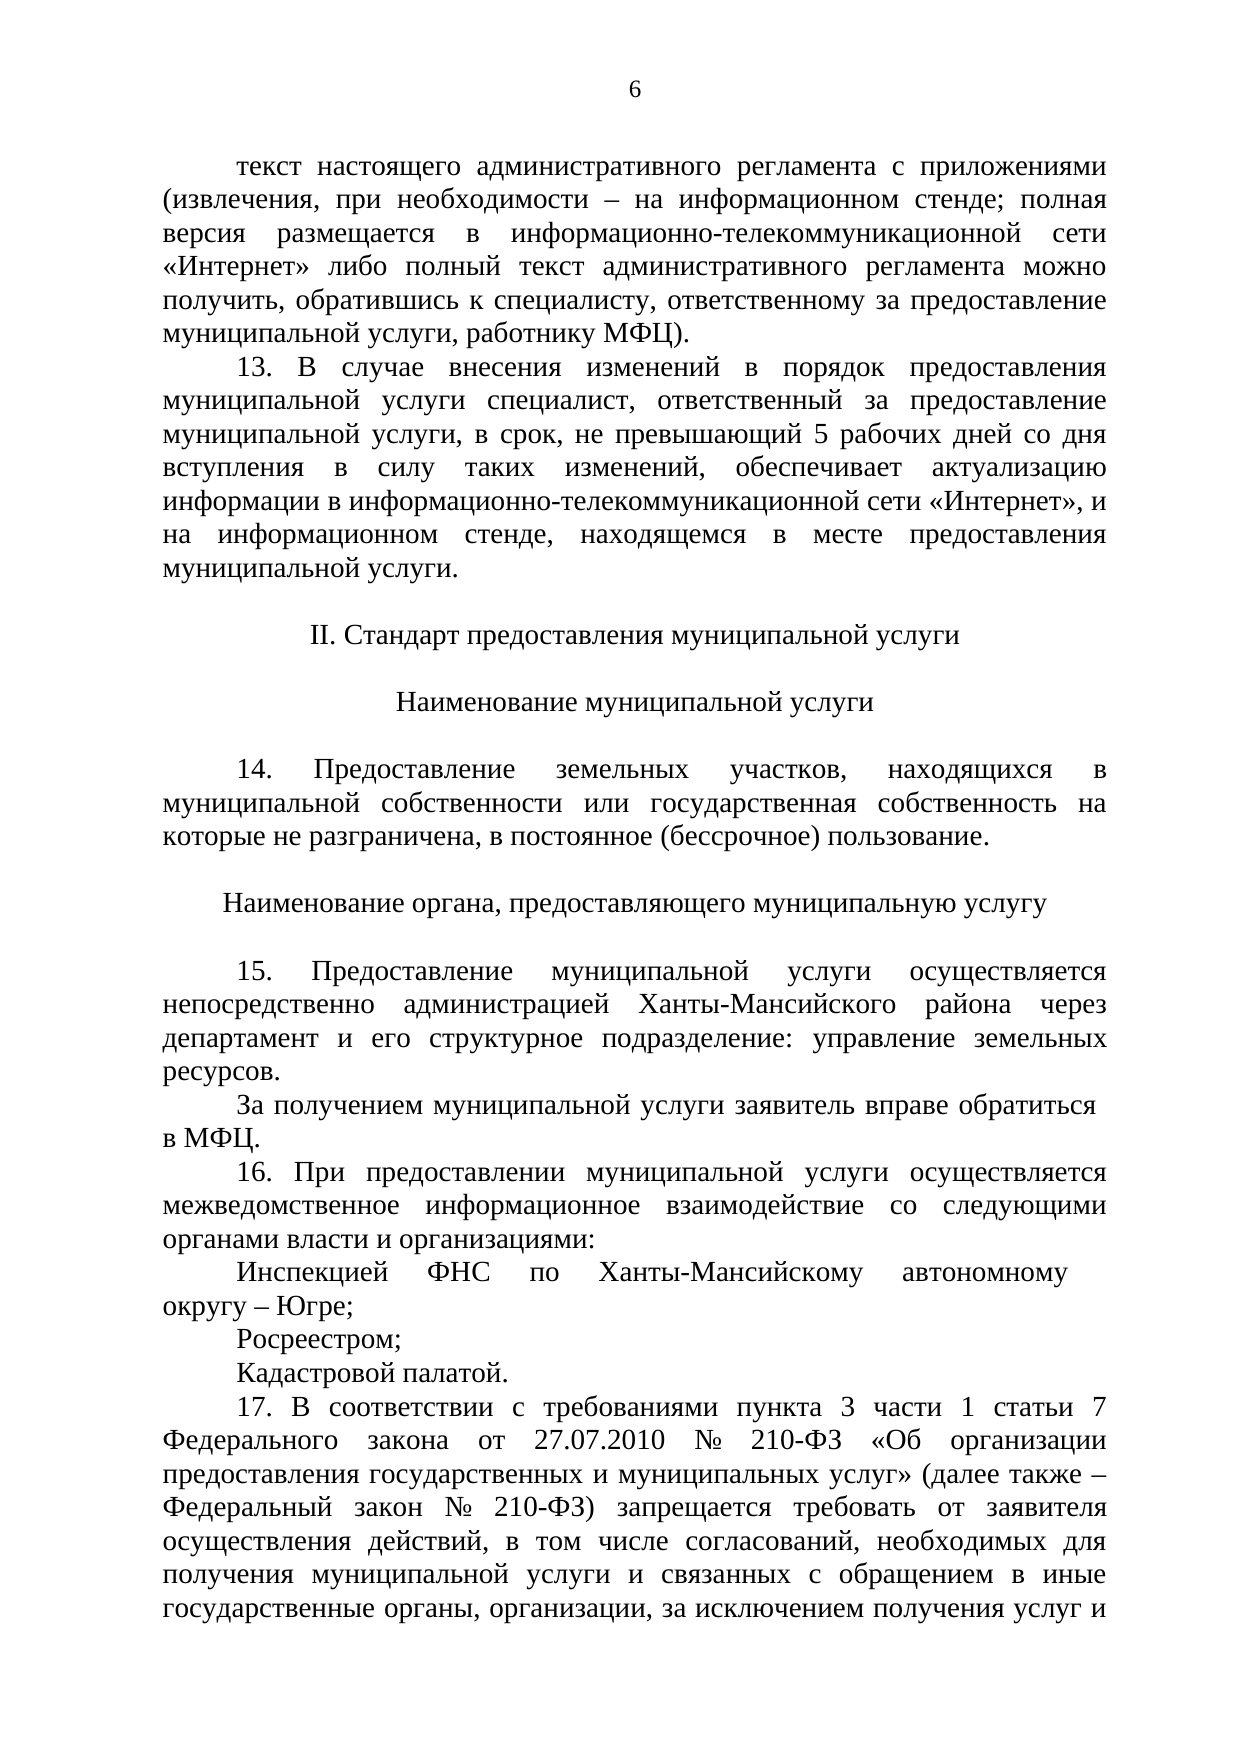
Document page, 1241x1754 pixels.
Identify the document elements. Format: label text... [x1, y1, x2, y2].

text текст настоящего административного регламента с приложениями (извлечения, при необходимости – на информационном стенде; полная версия размещается в информационно-телекоммуникационной сети «Интернет» либо полный текст административного регламента можно получить, обратившись к специалисту, ответственному за предоставление муниципальной услуги, работнику МФЦ). [162, 148, 1107, 349]
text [162, 1389, 1107, 1623]
text Наименование муниципальной услуги [162, 684, 1107, 718]
text 15. Предоставление муниципальной услуги осуществляется непосредственно администрацией Ханты-Мансийского района через департамент и его структурное подразделение: управление земельных ресурсов. [162, 953, 1107, 1087]
text Росреестром; [162, 1322, 1107, 1355]
text Кадастровой палатой. [162, 1355, 1107, 1389]
text 14. Предоставление земельных участков, находящихся в муниципальной собственности или государственная собственность на которые не разграничена, в постоянное (бессрочное) пользование. [162, 751, 1107, 852]
text 16. При предоставлении муниципальной услуги осуществляется межведомственное информационное взаимодействие со следующими органами власти и организациями: [162, 1154, 1107, 1254]
text Инспекцией ФНС по Ханты-Мансийскому автономному округу – Югре; [162, 1254, 1107, 1322]
text II. Стандарт предоставления муниципальной услуги [162, 617, 1107, 651]
text За получением муниципальной услуги заявитель вправе обратиться в МФЦ. [162, 1087, 1107, 1154]
text Наименование органа, предоставляющего муниципальную услугу [162, 886, 1107, 919]
text 13. В случае внесения изменений в порядок предоставления муниципальной услуги специалист, ответственный за предоставление муниципальной услуги, в срок, не превышающий 5 рабочих дней со дня вступления в силу таких изменений, обеспечивает актуализацию информации в информационно-телекоммуникационной сети «Интернет», и на информационном стенде, находящемся в месте предоставления муниципальной услуги. [162, 349, 1107, 584]
